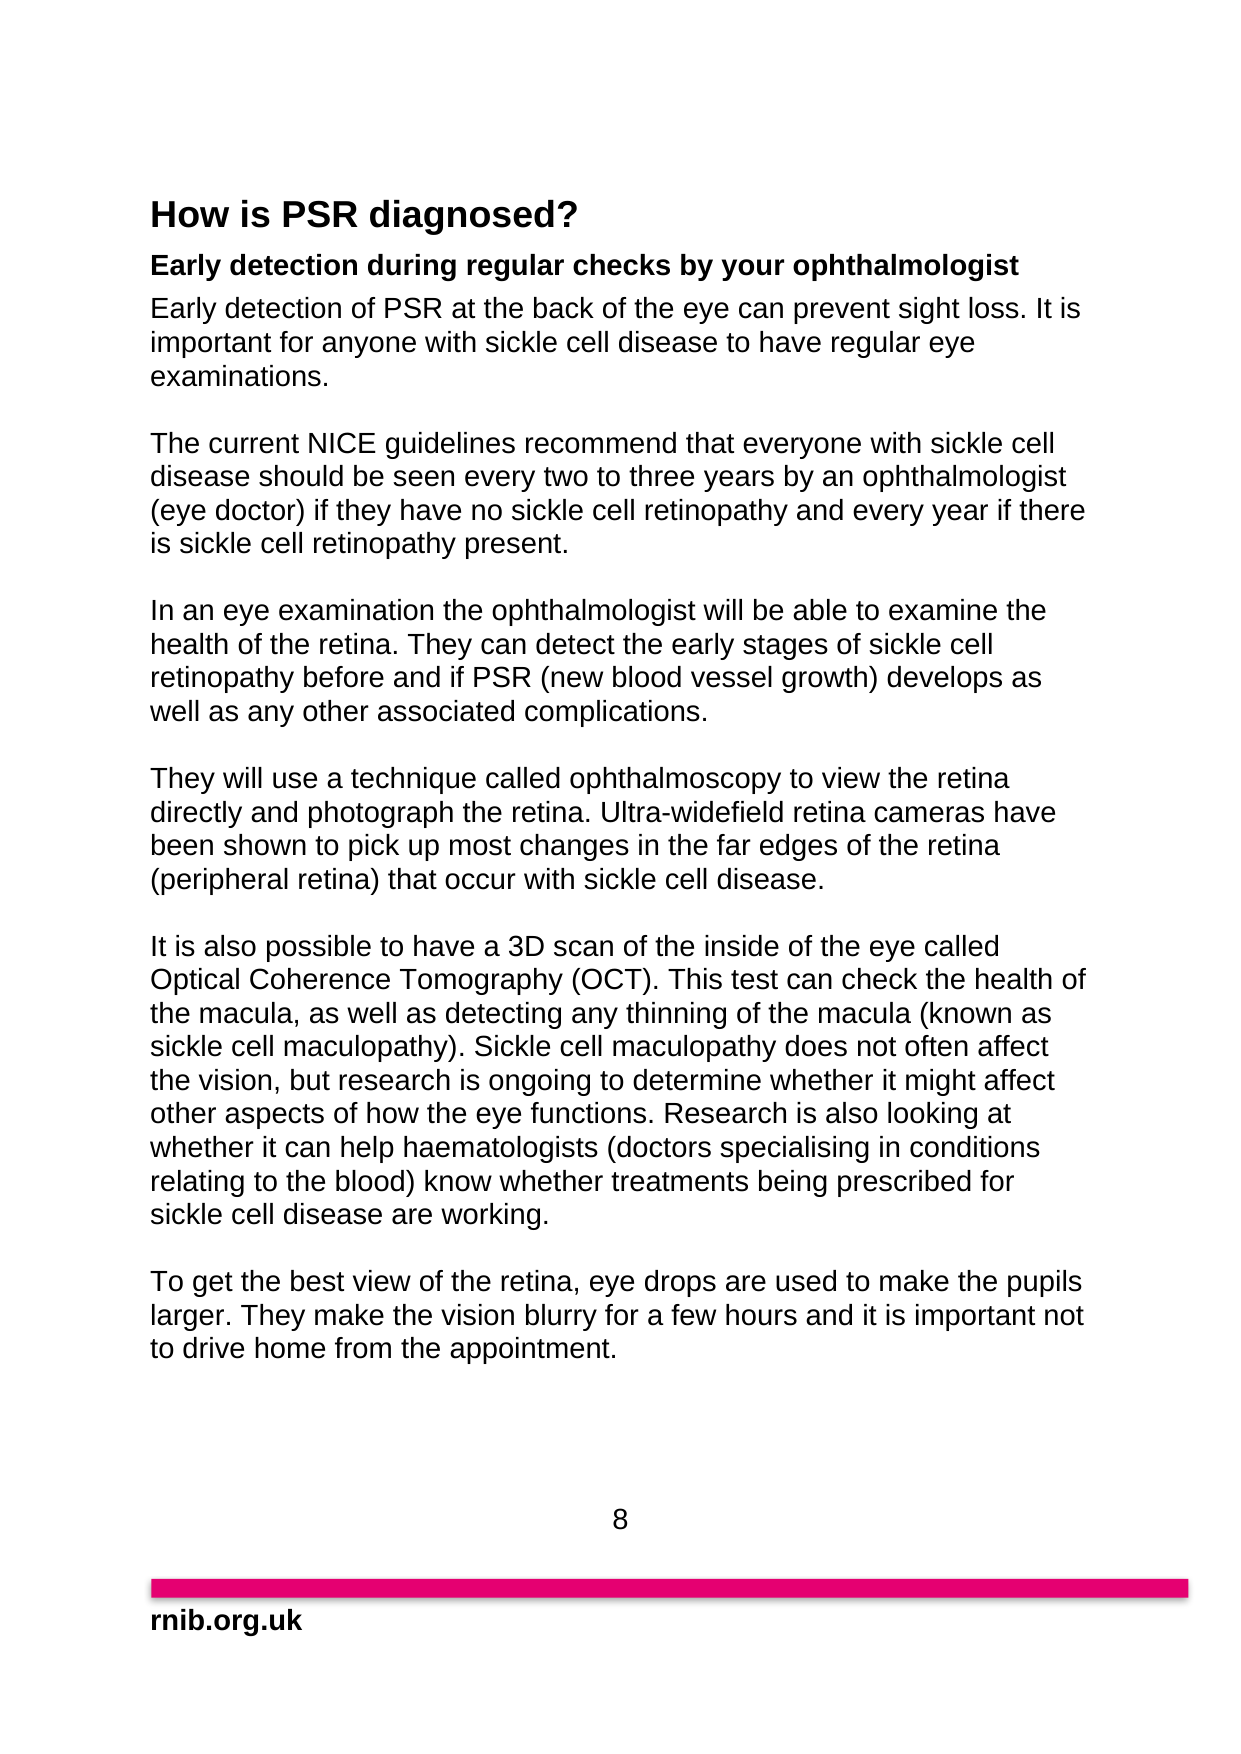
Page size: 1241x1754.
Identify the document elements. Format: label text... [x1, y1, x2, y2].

text It is also possible to have a 3D scan of the inside of the eye called Optical Coherence Tomography (OCT). This test can check the health of the macula, as well as detecting any thinning of the macula (known as sickle cell maculopathy). Sickle cell maculopathy does not often affect the vision, but research is ongoing to determine whether it might affect other aspects of how the eye functions. Research is also looking at whether it can help haematologists (doctors specialising in conditions relating to the blood) know whether treatments being prescribed for sickle cell disease are working. [150, 929, 1090, 1231]
subtitle Early detection during regular checks by your ophthalmologist [150, 248, 1090, 281]
text To get the best view of the retina, eye drops are used to make the pupils larger. They make the vision blurry for a few hours and it is important not to drive home from the appointment. [150, 1264, 1090, 1365]
text They will use a technique called ophthalmoscopy to view the retina directly and photograph the retina. Ultra-widefield retina cameras have been shown to pick up most changes in the far edges of the retina (peripheral retina) that occur with sickle cell disease. [150, 761, 1090, 895]
text Early detection of PSR at the back of the eye can prevent sight loss. It is important for anyone with sickle cell disease to have regular eye examinations. [150, 292, 1090, 392]
text The current NICE guidelines recommend that everyone with sickle cell disease should be seen every two to three years by an ophthalmologist (eye doctor) if they have no sickle cell retinopathy and every year if there is sickle cell retinopathy present. [150, 426, 1090, 560]
text In an eye examination the ophthalmologist will be able to examine the health of the retina. They can detect the early stages of sickle cell retinopathy before and if PSR (new blood vessel growth) develops as well as any other associated complications. [150, 593, 1090, 728]
subtitle How is PSR diagnosed? [150, 192, 1090, 235]
